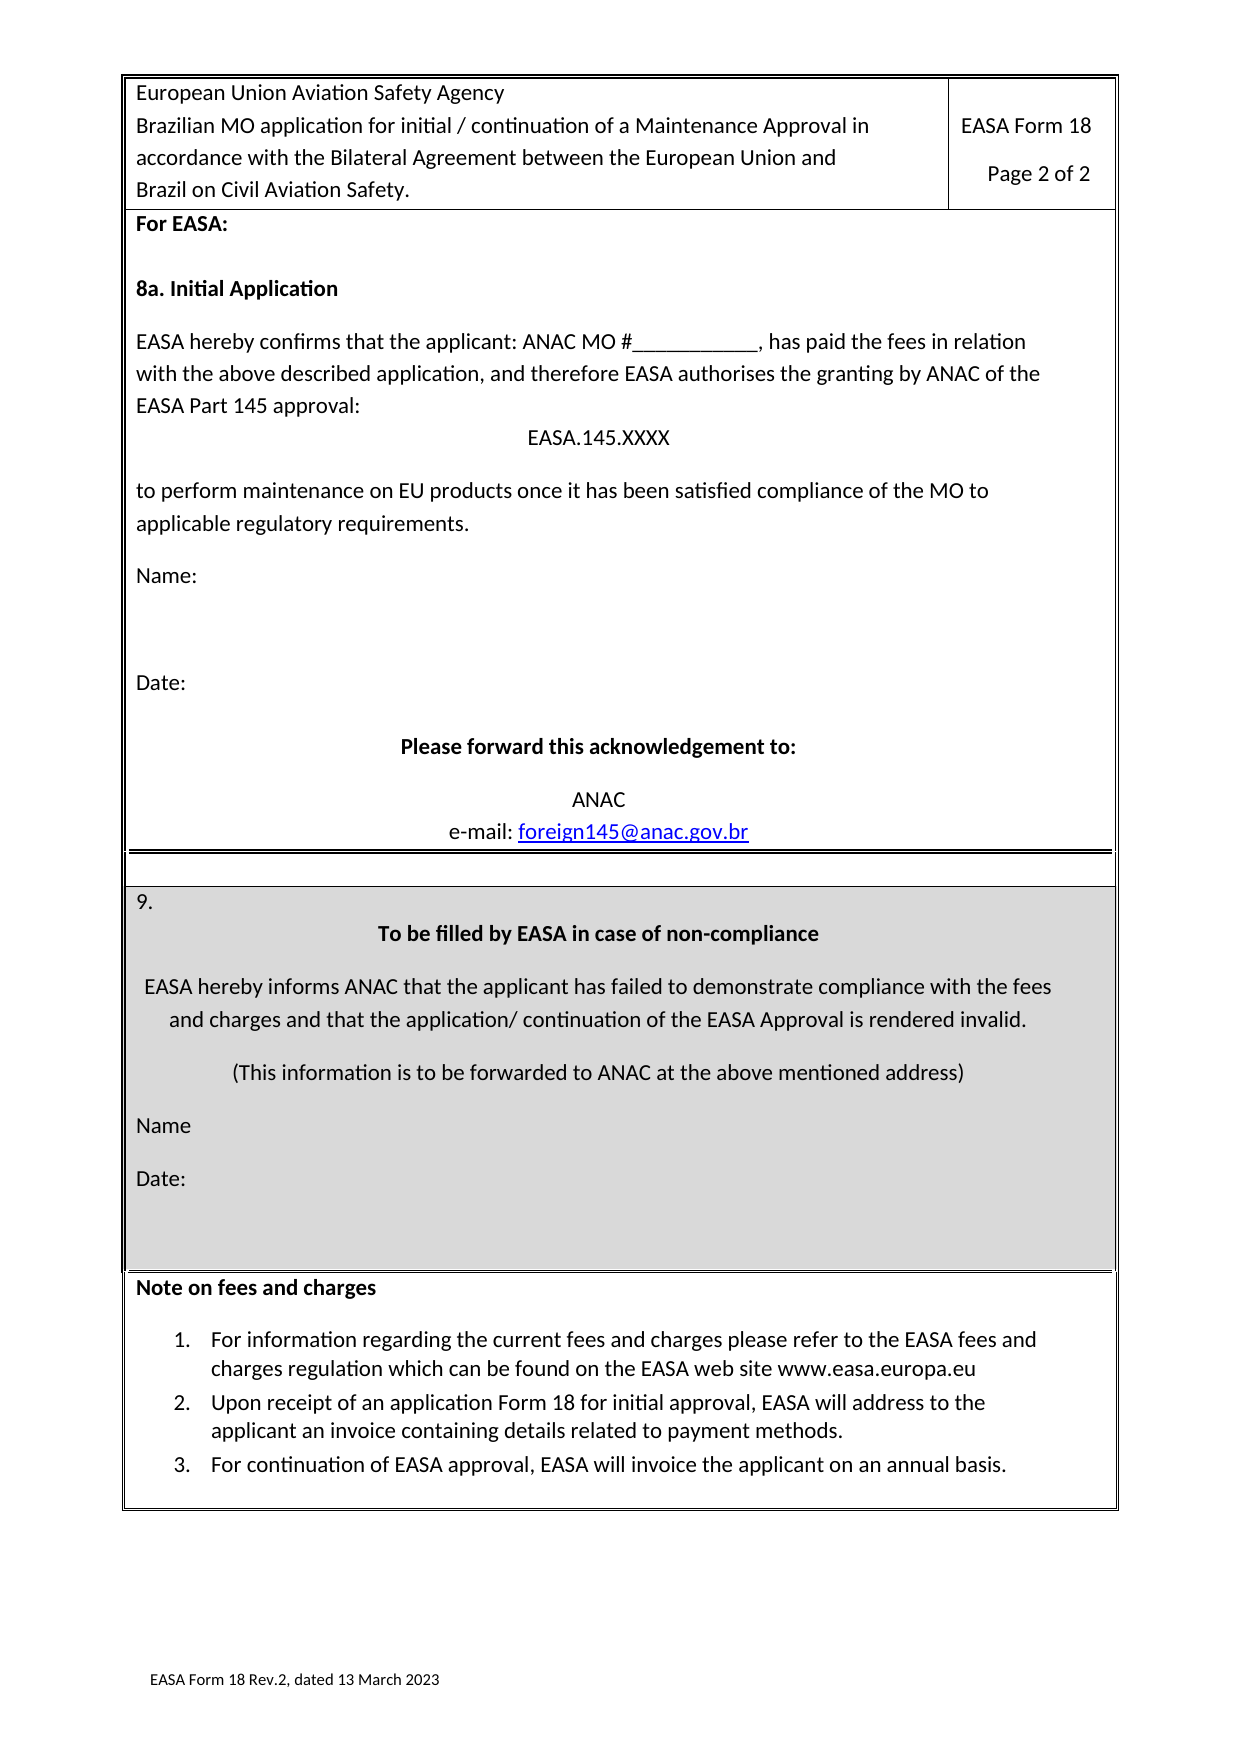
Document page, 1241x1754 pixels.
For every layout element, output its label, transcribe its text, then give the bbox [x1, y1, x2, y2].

table_header EASA Form 18 Page 2 of 2 [949, 79, 1115, 208]
table_cell Note on fees and charges For information regarding the current fees and charges please refer to the EASA fees and charges regulation which can be found on the EASA web site www.easa.europa.eu Upon receipt of an application Form 18 for initial approval, EASA will address to the applicant an invoice containing details related to payment methods. For continuation of EASA approval, EASA will invoice the applicant on an annual basis. [125, 1270, 1117, 1508]
table_cell For EASA: 8a. Initial Application EASA hereby confirms that the applicant: ANAC MO #___________, has paid the fees in relation with the above described application, and therefore EASA authorises the granting by ANAC of the EASA Part 145 approval: EASA.145.XXXX to perform maintenance on EU products once it has been satisfied compliance of the MO to applicable regulatory requirements. Name: Date: Please forward this acknowledgement to: ANAC e-mail: foreign145@anac.gov.br [126, 210, 1115, 849]
table_cell [123, 849, 1117, 886]
table_header European Union Aviation Safety Agency Brazilian MO application for initial / continuation of a Maintenance Approval in accordance with the Bilateral Agreement between the European Union and Brazil on Civil Aviation Safety. [126, 79, 948, 208]
table_cell 9. To be filled by EASA in case of non-compliance EASA hereby informs ANAC that the applicant has failed to demonstrate compliance with the fees and charges and that the application/ continuation of the EASA Approval is rendered invalid. (This information is to be forwarded to ANAC at the above mentioned address) Name Date: [126, 887, 1115, 1269]
